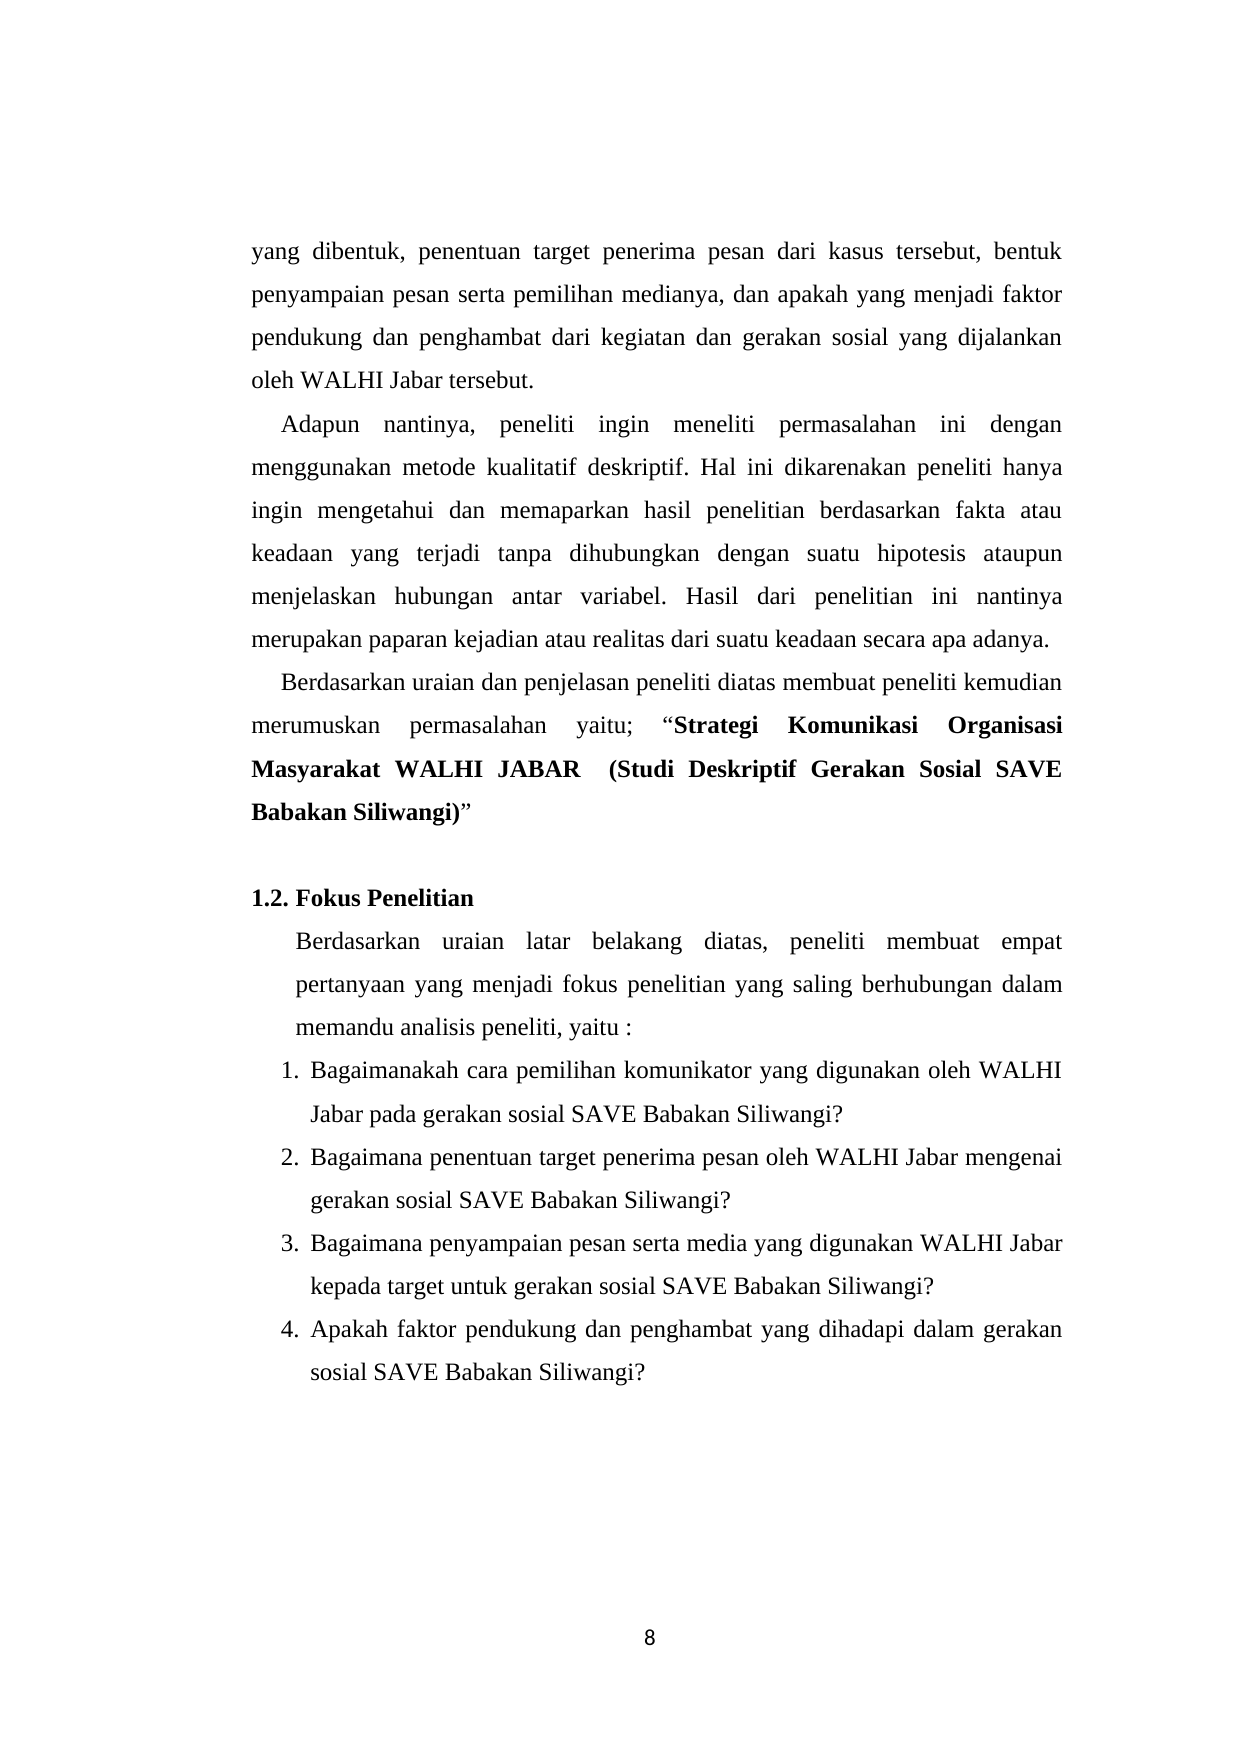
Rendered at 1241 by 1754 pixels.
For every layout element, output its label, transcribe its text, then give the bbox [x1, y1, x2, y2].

list Berdasarkan uraian latar belakang diatas, peneliti membuat empat pertanyaan yang menjadi fokus penelitian yang saling berhubungan dalam memandu analisis peneliti, yaitu : [295, 926, 1063, 1041]
list Bagaimanakah cara pemilihan komunikator yang digunakan oleh WALHI Jabar pada gerakan sosial SAVE Babakan Siliwangi? [281, 1056, 1063, 1127]
list Fokus Penelitian [251, 883, 1063, 912]
list Apakah faktor pendukung dan penghambat yang dihadapi dalam gerakan sosial SAVE Babakan Siliwangi? [281, 1314, 1063, 1386]
list Bagaimana penyampaian pesan serta media yang digunakan WALHI Jabar kepada target untuk gerakan sosial SAVE Babakan Siliwangi? [281, 1228, 1063, 1300]
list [251, 236, 1063, 394]
list Bagaimana penentuan target penerima pesan oleh WALHI Jabar mengenai gerakan sosial SAVE Babakan Siliwangi? [281, 1142, 1063, 1214]
list Adapun nantinya, peneliti ingin meneliti permasalahan ini dengan menggunakan metode kualitatif deskriptif. Hal ini dikarenakan peneliti hanya ingin mengetahui dan memaparkan hasil penelitian berdasarkan fakta atau keadaan yang terjadi tanpa dihubungkan dengan suatu hipotesis ataupun menjelaskan hubungan antar variabel. Hasil dari penelitian ini nantinya merupakan paparan kejadian atau realitas dari suatu keadaan secara apa adanya. [251, 409, 1063, 653]
list Berdasarkan uraian dan penjelasan peneliti diatas membuat peneliti kemudian merumuskan permasalahan yaitu; “Strategi Komunikasi Organisasi Masyarakat WALHI JABAR (Studi Deskriptif Gerakan Sosial SAVE Babakan Siliwangi)” [251, 667, 1063, 826]
